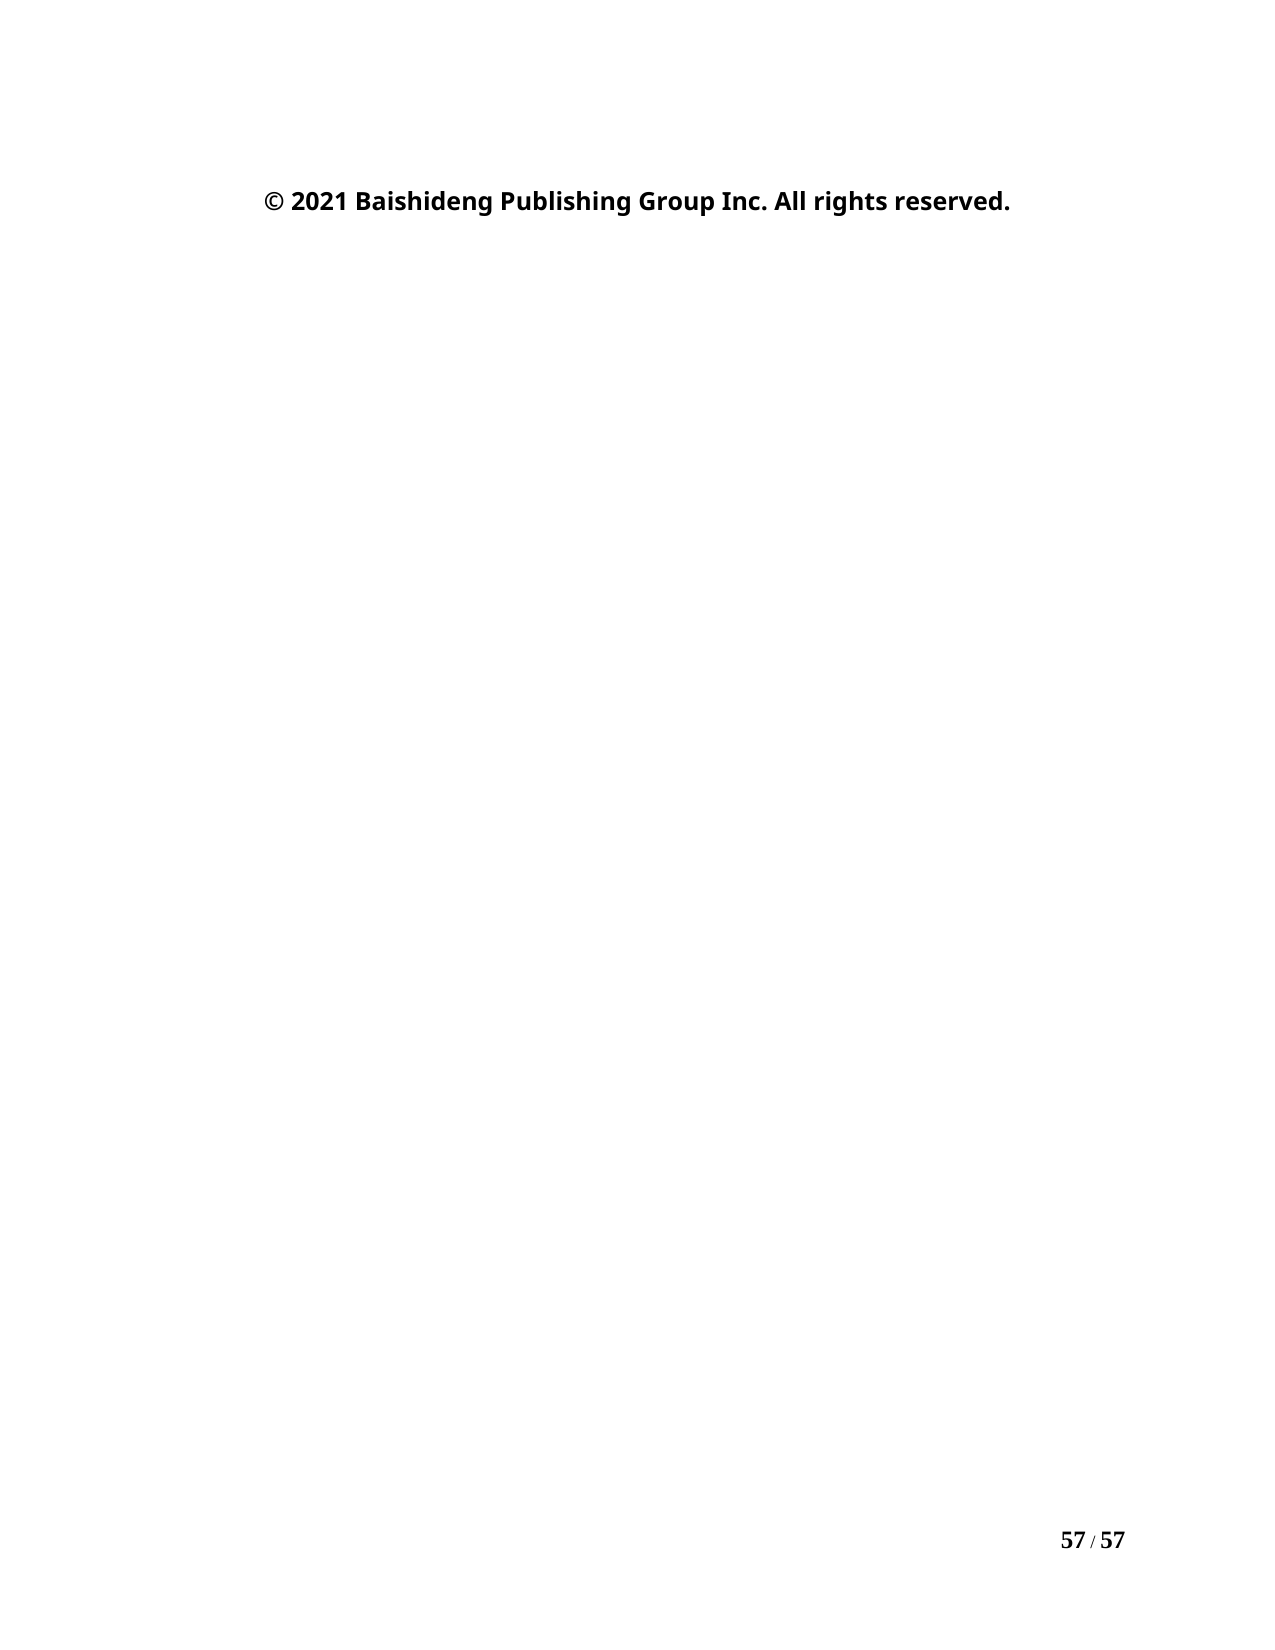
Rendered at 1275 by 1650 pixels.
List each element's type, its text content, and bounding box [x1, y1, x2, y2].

text © 2021 Baishideng Publishing Group Inc. All rights reserved. [150, 184, 1125, 218]
